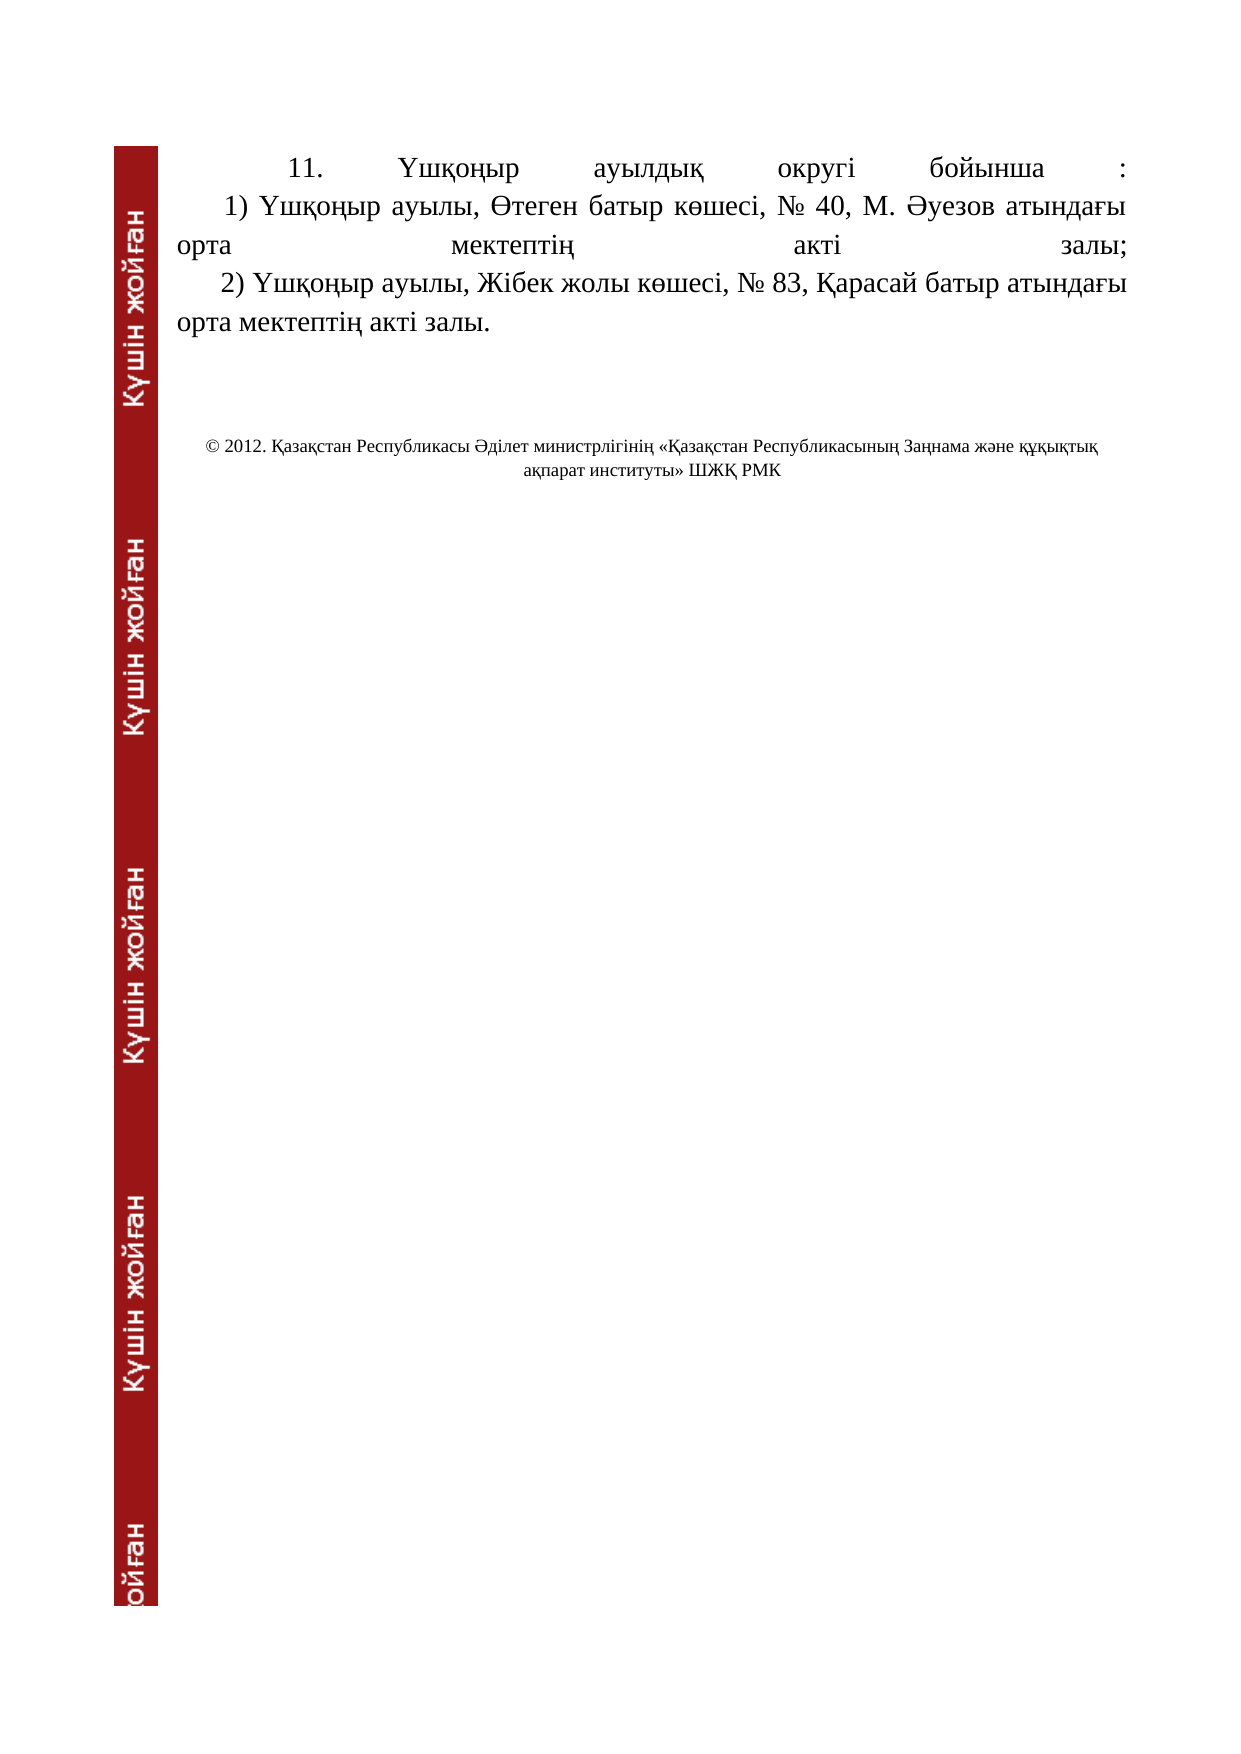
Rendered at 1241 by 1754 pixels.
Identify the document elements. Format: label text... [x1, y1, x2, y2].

text © 2012. Қазақстан Республикасы Әділет министрлігінің «Қазақстан Республикасының Заңнама және құқықтық ақпарат институты» ШЖҚ РМК [112, 434, 1128, 481]
picture [114, 481, 158, 1606]
picture [114, 146, 158, 150]
picture [114, 338, 158, 434]
